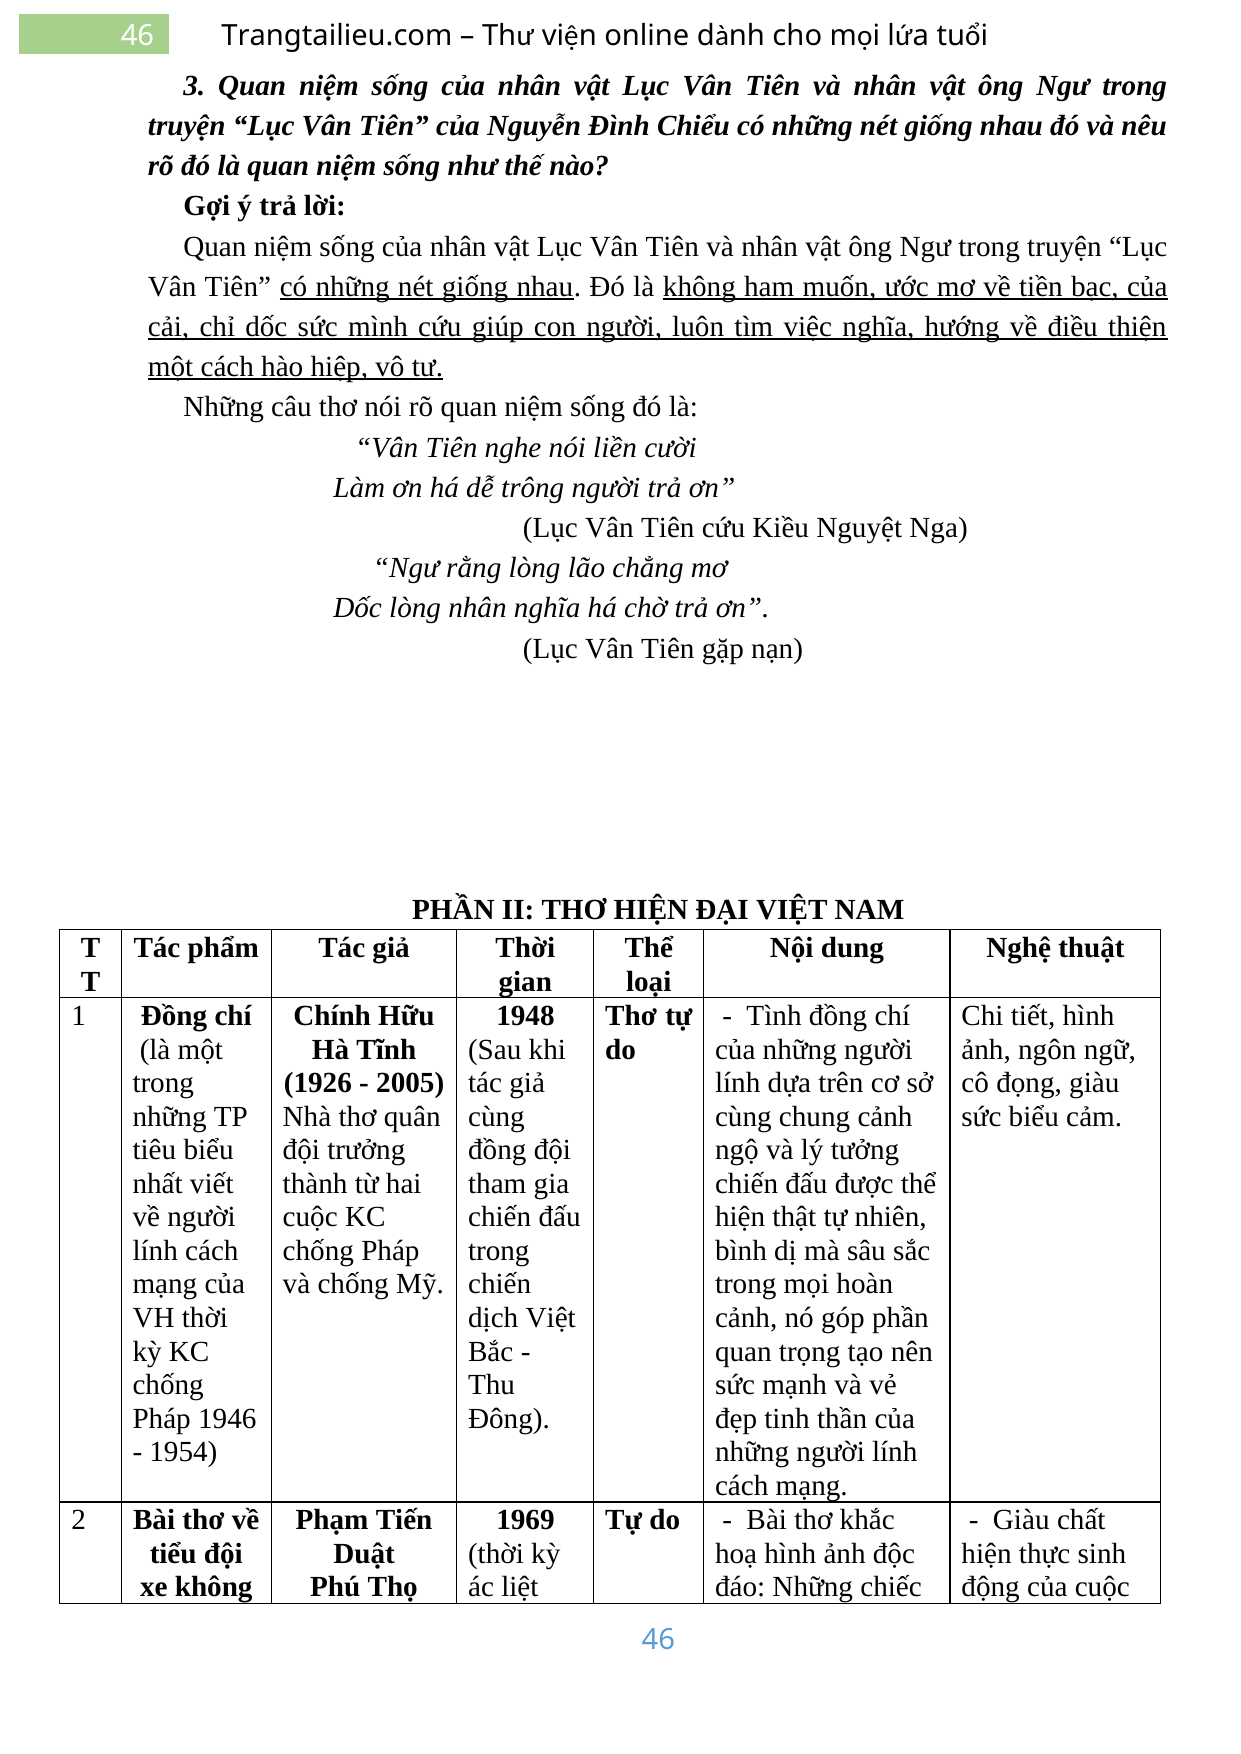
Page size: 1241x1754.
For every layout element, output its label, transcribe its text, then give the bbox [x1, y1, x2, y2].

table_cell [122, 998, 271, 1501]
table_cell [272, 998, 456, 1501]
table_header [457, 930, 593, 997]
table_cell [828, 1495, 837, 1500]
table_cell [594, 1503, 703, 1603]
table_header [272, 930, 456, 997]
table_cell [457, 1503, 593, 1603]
text Dốc lòng nhân nghĩa há chờ trả ơn”. [298, 591, 1168, 624]
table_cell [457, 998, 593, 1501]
text Làm ơn há dễ trông người trả ơn” [298, 470, 1168, 503]
text Quan niệm sống của nhân vật Lục Vân Tiên và nhân vật ông Ngư trong truyện “Lục Vân Tiên” có những nét giống nhau. Đó là không ham muốn, ước mơ về tiền bạc, của cải, chỉ dốc sức mình cứu giúp con người, luôn tìm việc nghĩa, hướng về điều thiện một cách hào hiệp, vô tư. [148, 340, 1168, 383]
text “Vân Tiên nghe nói liền cười [298, 430, 1168, 463]
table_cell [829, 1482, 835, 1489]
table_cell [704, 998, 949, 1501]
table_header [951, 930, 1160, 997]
text Quan niệm sống của nhân vật Lục Vân Tiên và nhân vật ông Ngư trong truyện “Lục Vân Tiên” có những nét giống nhau. Đó là không ham muốn, ước mơ về tiền bạc, của cải, chỉ dốc sức mình cứu giúp con người, luôn tìm việc nghĩa, hướng về điều thiện một cách hào hiệp, vô tư. [148, 229, 1168, 338]
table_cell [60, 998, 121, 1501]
text (Lục Vân Tiên gặp nạn) [448, 631, 1168, 664]
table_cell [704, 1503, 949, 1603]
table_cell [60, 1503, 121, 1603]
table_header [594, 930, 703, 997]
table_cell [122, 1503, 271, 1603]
text Gợi ý trả lời: [148, 188, 1168, 222]
text 3. Quan niệm sống của nhân vật Lục Vân Tiên và nhân vật ông Ngư trong truyện “Lục Vân Tiên” của Nguyễn Đình Chiểu có những nét giống nhau đó và nêu rõ đó là quan niệm sống như thế nào? [148, 68, 1168, 182]
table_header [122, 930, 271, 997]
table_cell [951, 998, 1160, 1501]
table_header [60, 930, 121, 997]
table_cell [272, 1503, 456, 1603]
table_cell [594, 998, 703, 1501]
text PHẦN II: THƠ HIỆN ĐẠI VIỆT NAM [148, 892, 1168, 926]
text “Ngư rằng lòng lão chẳng mơ [298, 550, 1168, 584]
text (Lục Vân Tiên cứu Kiều Nguyệt Nga) [448, 510, 1168, 544]
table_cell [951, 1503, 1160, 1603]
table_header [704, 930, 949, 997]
text Những câu thơ nói rõ quan niệm sống đó là: [148, 389, 1168, 423]
